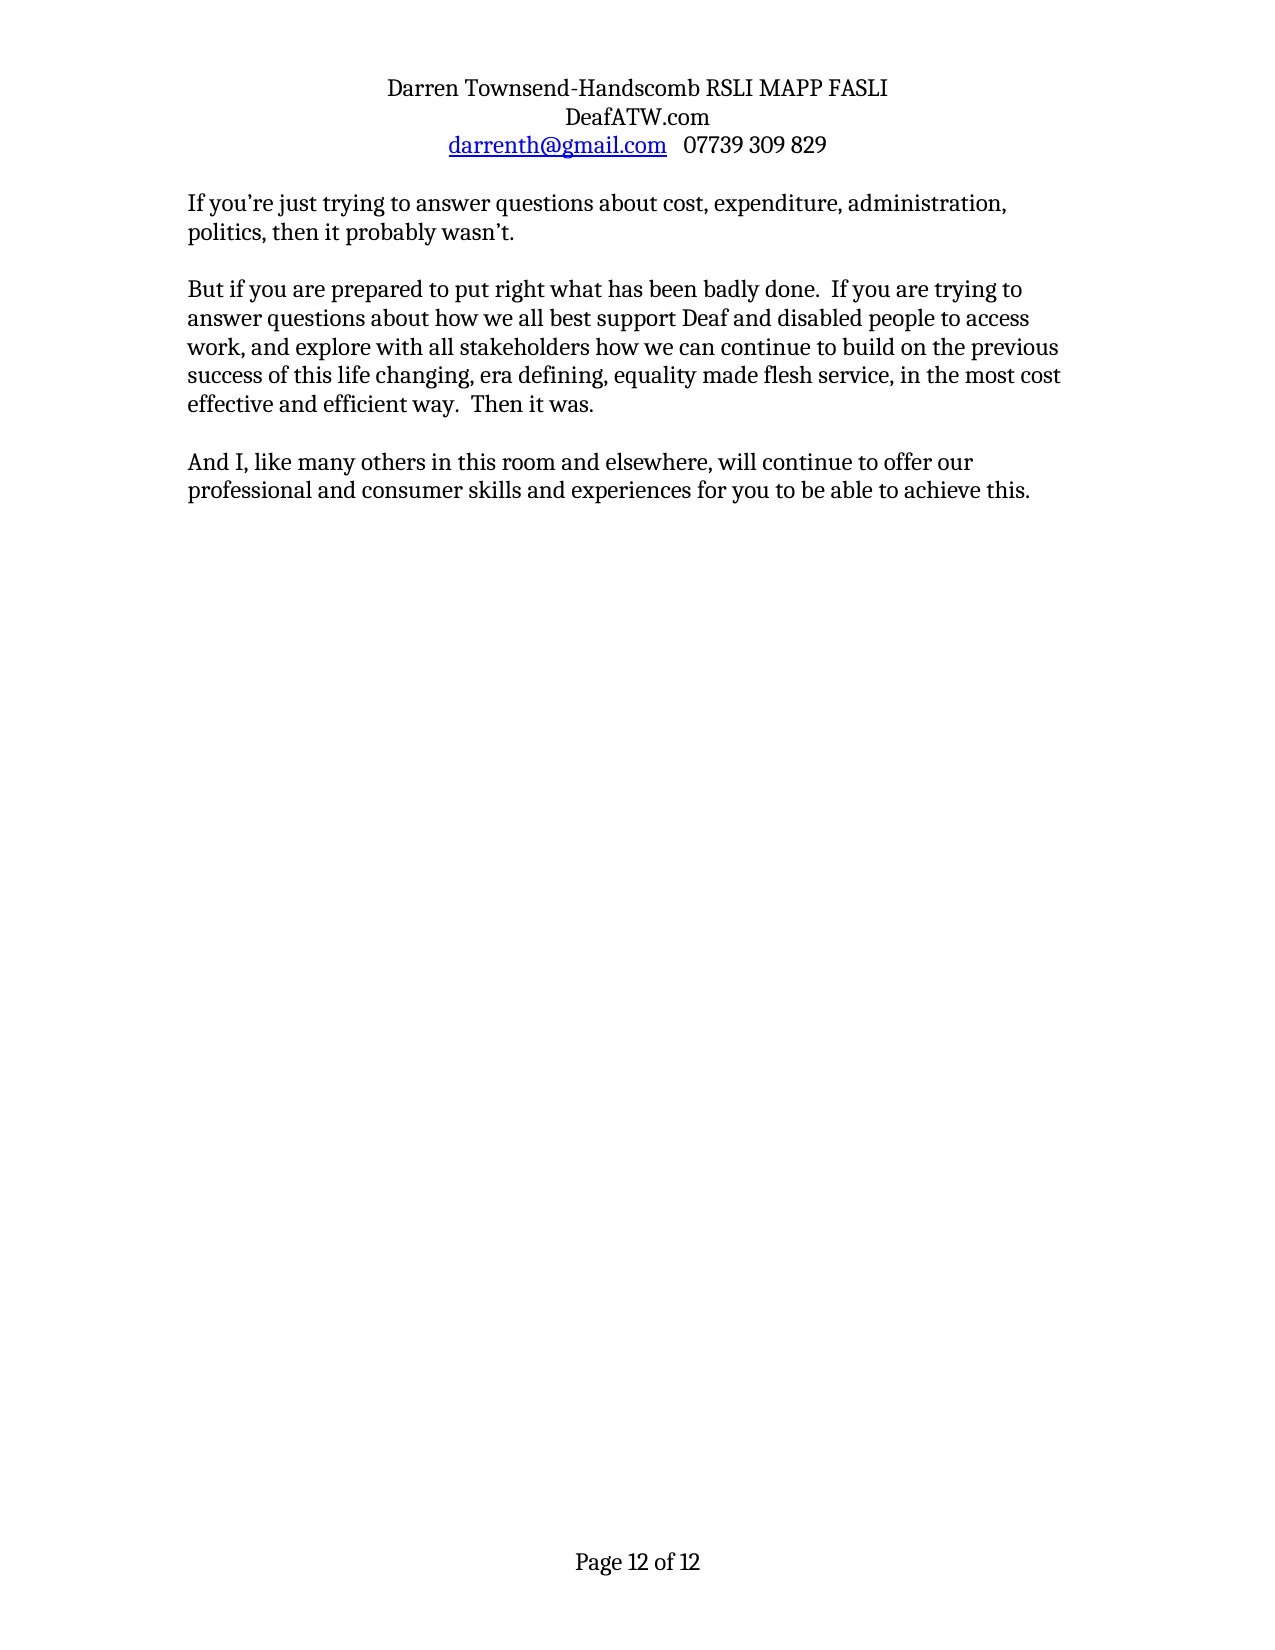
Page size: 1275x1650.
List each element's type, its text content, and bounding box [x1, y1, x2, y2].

text And I, like many others in this room and elsewhere, will continue to offer our professional and consumer skills and experiences for you to be able to achieve this. [187, 447, 1087, 505]
text But if you are prepared to put right what has been badly done. If you are trying to answer questions about how we all best support Deaf and disabled people to access work, and explore with all stakeholders how we can continue to build on the previous success of this life changing, era defining, equality made flesh service, in the most cost effective and efficient way. Then it was. [187, 275, 1087, 419]
text If you’re just trying to answer questions about cost, expenditure, administration, politics, then it probably wasn’t. [187, 189, 1087, 246]
